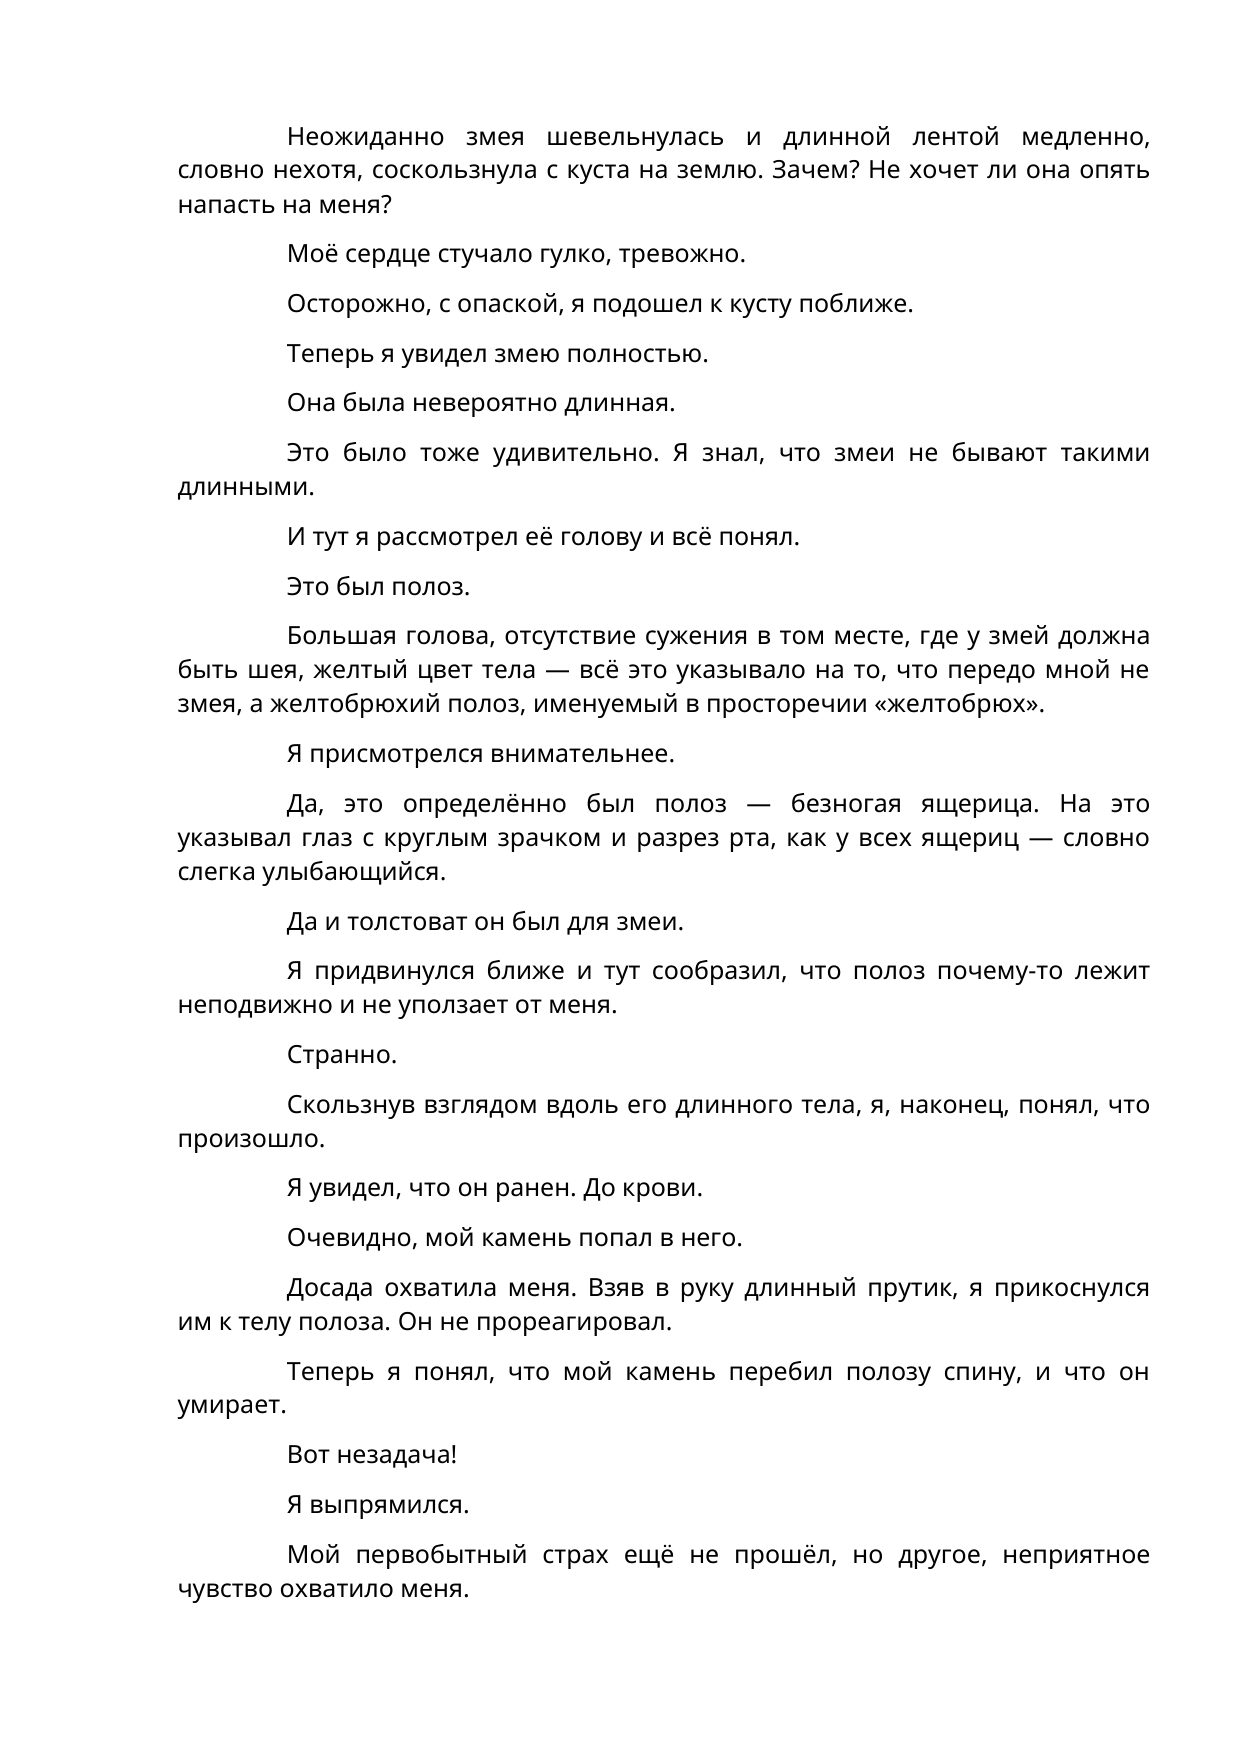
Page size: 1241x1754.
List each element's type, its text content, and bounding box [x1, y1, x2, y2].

text Теперь я понял, что мой камень перебил полозу спину, и что он умирает. [177, 1353, 1152, 1421]
text Мой первобытный страх ещё не прошёл, но другое, неприятное чувство охватило меня. [177, 1536, 1152, 1604]
text Это было тоже удивительно. Я знал, что змеи не бывают такими длинными. [177, 435, 1152, 503]
text Она была невероятно длинная. [177, 385, 1152, 419]
text Я присмотрелся внимательнее. [177, 736, 1152, 770]
text Теперь я увидел змею полностью. [177, 335, 1152, 369]
text Да и толстоват он был для змеи. [177, 903, 1152, 937]
text Досада охватила меня. Взяв в руку длинный прутик, я прикоснулся им к телу полоза. Он не прореагировал. [177, 1269, 1152, 1337]
text Моё сердце стучало гулко, тревожно. [177, 236, 1152, 270]
text Это был полоз. [177, 568, 1152, 602]
text Большая голова, отсутствие сужения в том месте, где у змей должна быть шея, желтый цвет тела — всё это указывало на то, что передо мной не змея, а желтобрюхий полоз, именуемый в просторечии «желтобрюх». [177, 618, 1152, 720]
text И тут я рассмотрел её голову и всё понял. [177, 518, 1152, 552]
text Скользнув взглядом вдоль его длинного тела, я, наконец, понял, что произошло. [177, 1086, 1152, 1154]
text Вот незадача! [177, 1437, 1152, 1471]
text Странно. [177, 1037, 1152, 1071]
text Осторожно, с опаской, я подошел к кусту поближе. [177, 286, 1152, 320]
text Неожиданно змея шевельнулась и длинной лентой медленно, словно нехотя, соскользнула с куста на землю. Зачем? Не хочет ли она опять напасть на меня? [177, 118, 1152, 220]
text Я выпрямился. [177, 1487, 1152, 1521]
text Да, это определённо был полоз — безногая ящерица. На это указывал глаз с круглым зрачком и разрез рта, как у всех ящериц — словно слегка улыбающийся. [177, 785, 1152, 887]
text Я придвинулся ближе и тут сообразил, что полоз почему-то лежит неподвижно и не уползает от меня. [177, 953, 1152, 1021]
text Очевидно, мой камень попал в него. [177, 1220, 1152, 1254]
text Я увидел, что он ранен. До крови. [177, 1170, 1152, 1204]
